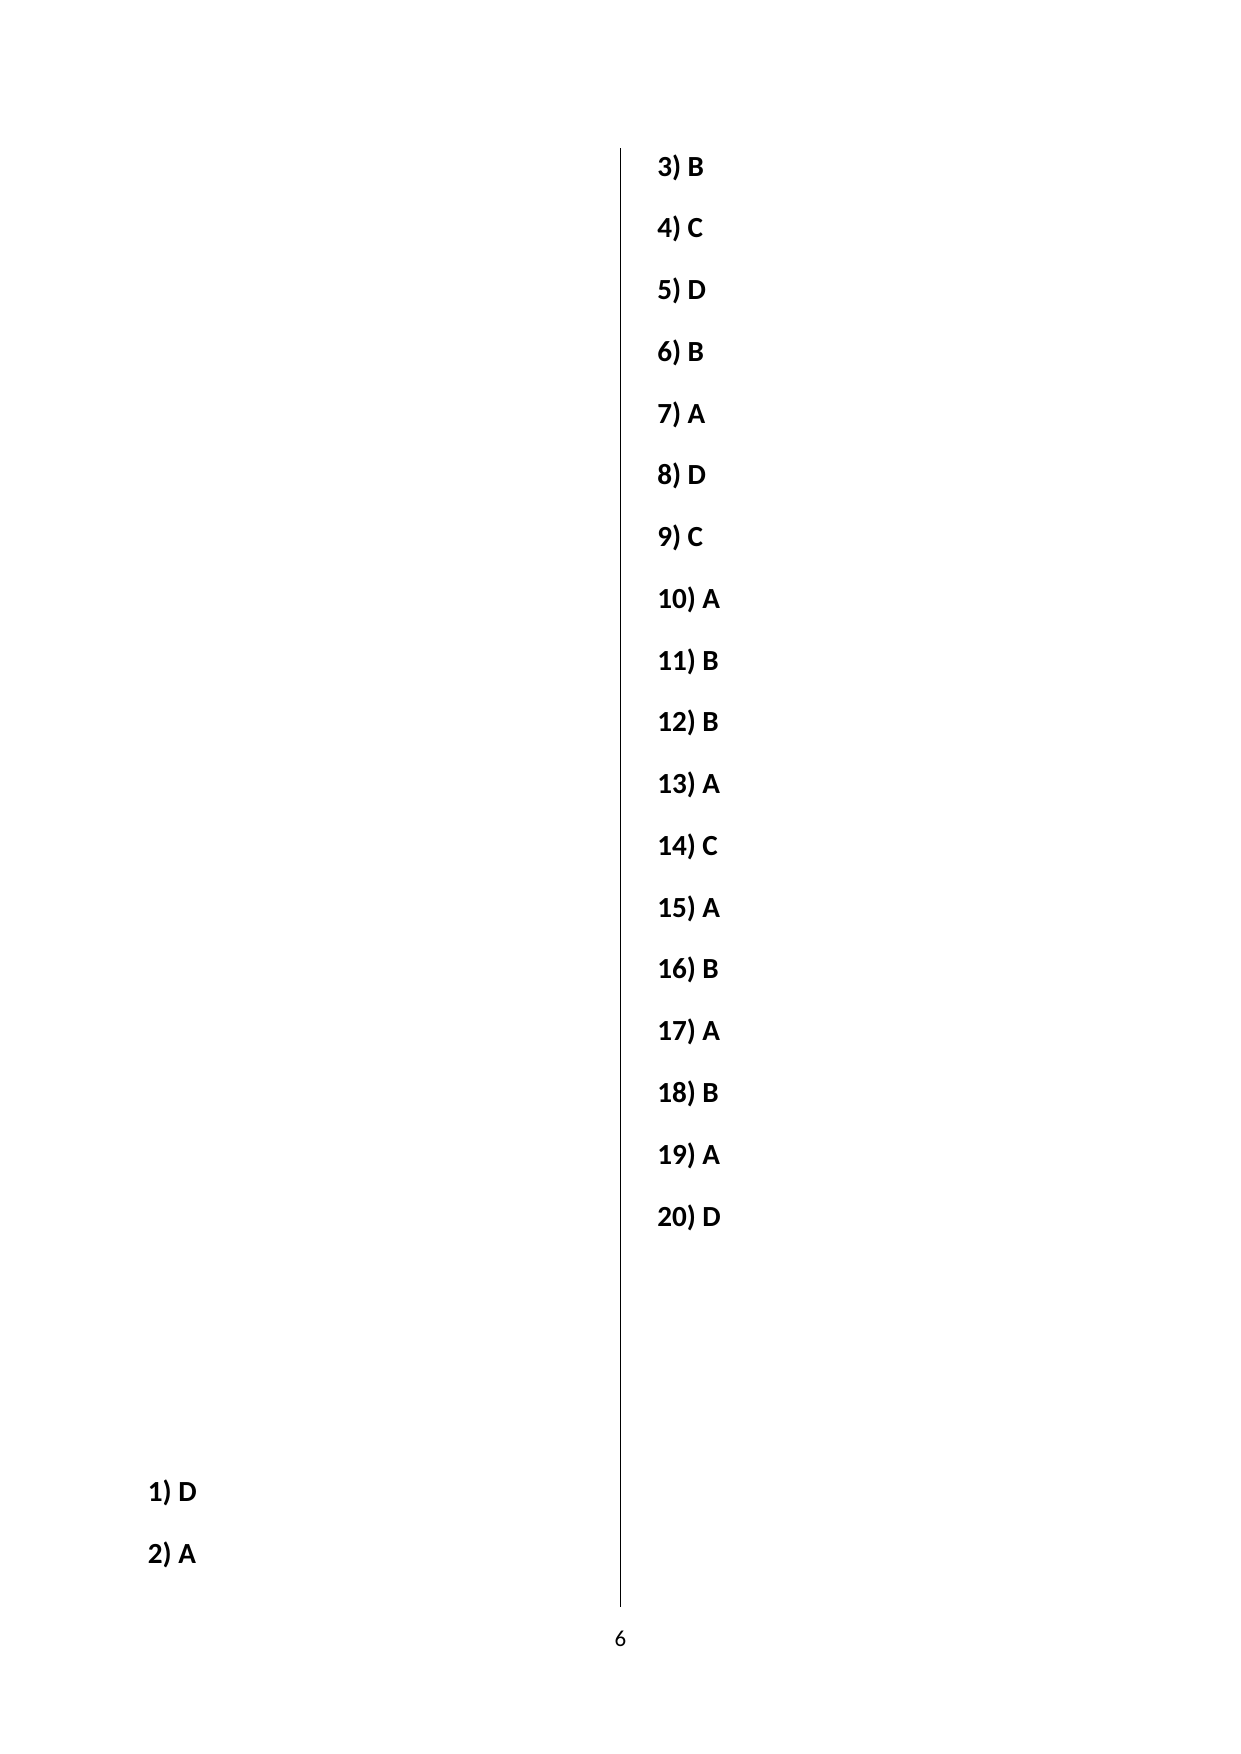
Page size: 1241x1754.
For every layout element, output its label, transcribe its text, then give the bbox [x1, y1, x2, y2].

text 18) B [657, 1074, 1093, 1110]
text 8) D [657, 456, 1093, 492]
text 1) D [148, 1473, 583, 1509]
text 17) A [657, 1012, 1093, 1048]
text 6) B [657, 333, 1093, 368]
text 19) A [657, 1136, 1093, 1172]
text 10) A [657, 580, 1093, 616]
text 9) C [657, 518, 1093, 554]
text 7) A [657, 395, 1093, 430]
text 4) C [657, 209, 1093, 245]
text 11) B [657, 642, 1093, 677]
text 2) A [148, 1535, 583, 1571]
text 14) C [657, 827, 1093, 863]
text 15) A [657, 889, 1093, 924]
text 20) D [657, 1198, 1093, 1233]
text 12) B [657, 703, 1093, 739]
text 13) A [657, 765, 1093, 801]
text 16) B [657, 951, 1093, 986]
text 3) B [657, 148, 1093, 183]
text 5) D [657, 271, 1093, 307]
